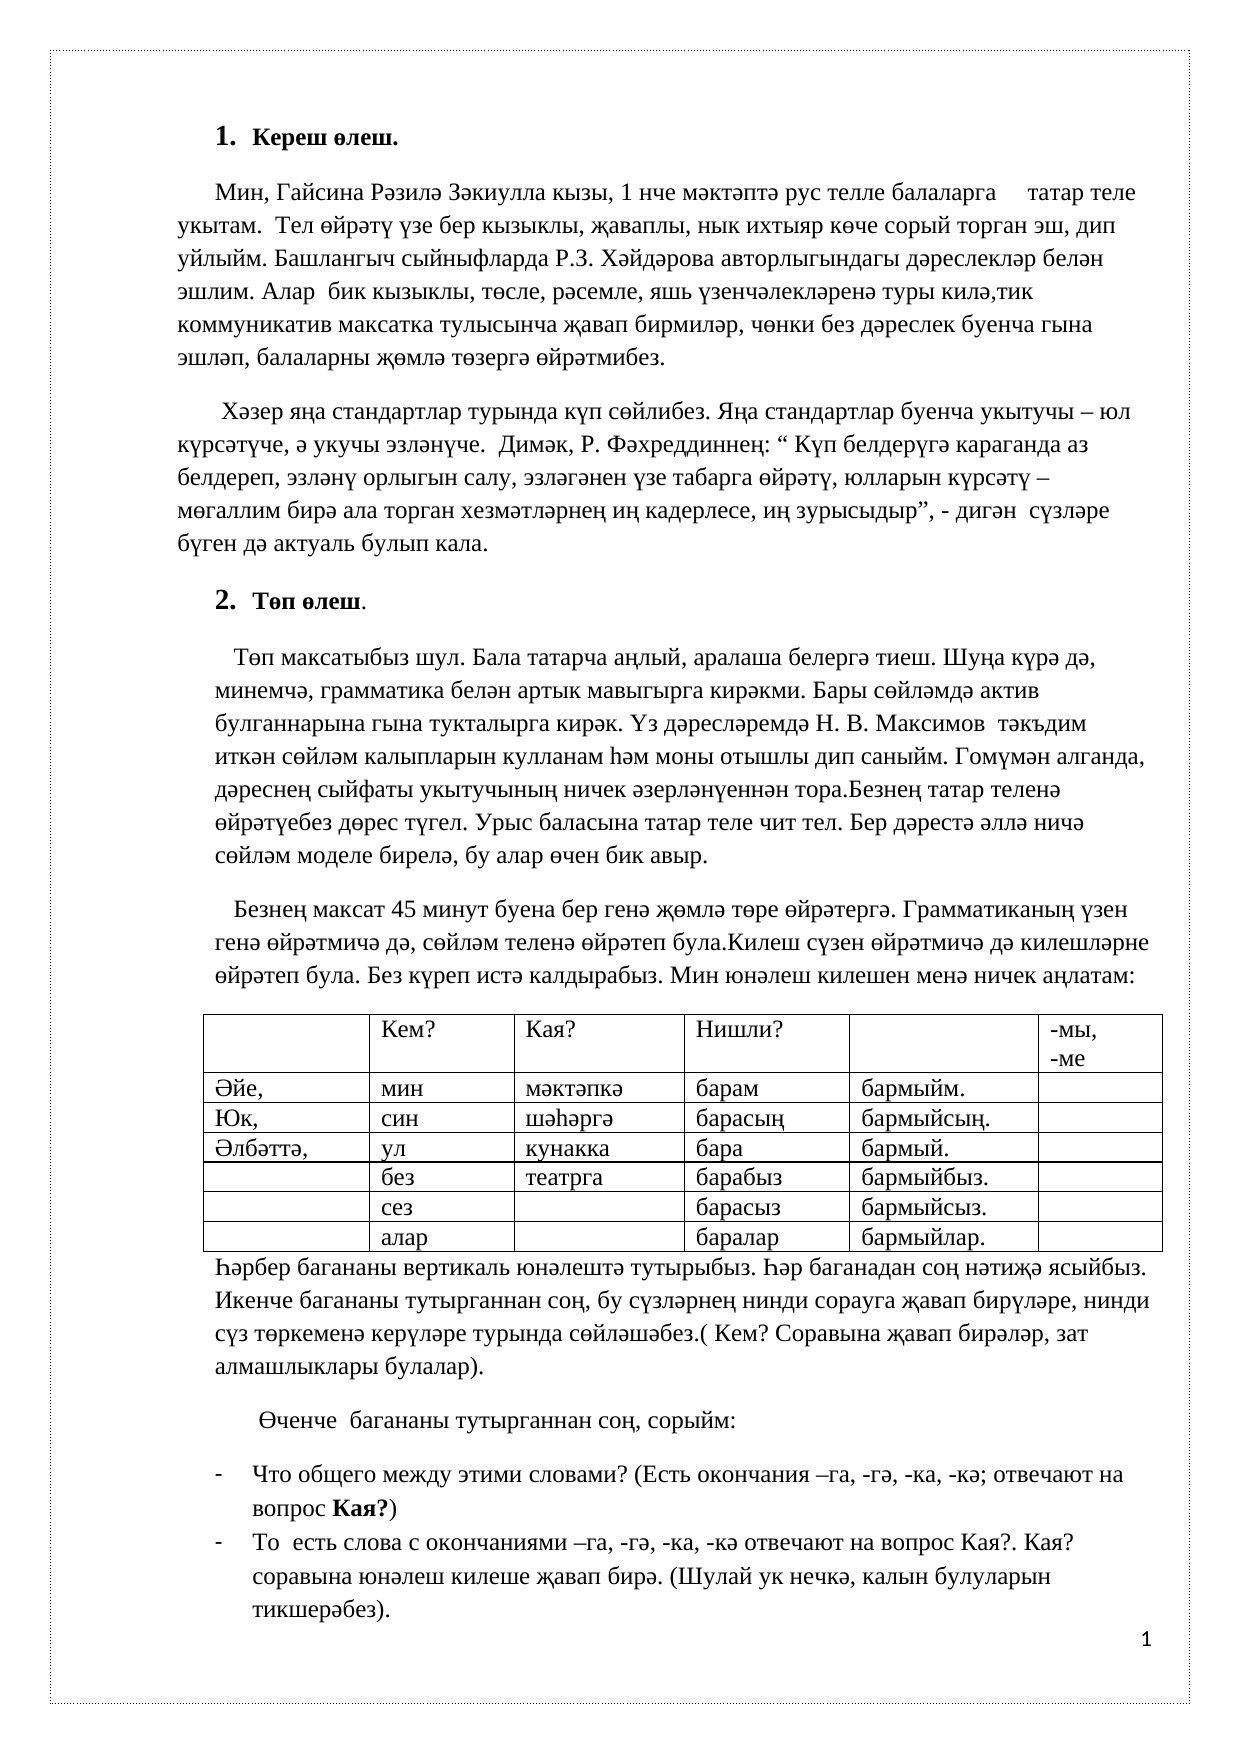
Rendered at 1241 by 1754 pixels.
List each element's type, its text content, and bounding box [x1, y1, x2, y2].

text Төп максатыбыз шул. Бала татарча аңлый, аралаша белергә тиеш. Шуңа күрә дә, минемчә, грамматика белән артык мавыгырга кирәкми. Бары сөйләмдә актив булганнарына гына тукталырга кирәк. Үз дәресләремдә Н. В. Максимов тәкъдим иткән сөйләм калыпларын кулланам һәм моны отышлы дип саныйм. Гомүмән алганда, дәреснең сыйфаты укытучының ничек әзерләнүеннән тора.Безнең татар теленә өйрәтүебез дөрес түгел. Урыс баласына татар теле чит тел. Бер дәрестә әллә ничә сөйләм моделе бирелә, бу алар өчен бик авыр. [214, 642, 1152, 868]
table_header -мы, -ме [1039, 1015, 1162, 1072]
table_cell бармыйсыз. [850, 1192, 1038, 1221]
table_cell [1039, 1133, 1162, 1161]
table_cell сез [370, 1192, 514, 1221]
table_cell барасың [685, 1103, 849, 1132]
table_cell Юк, [204, 1103, 369, 1132]
table_cell [204, 1222, 369, 1251]
text Мин, Гайсина Рәзилә Зәкиулла кызы, 1 нче мәктәптә рус телле балаларга татар теле укытам. Тел өйрәтү үзе бер кызыклы, җаваплы, нык ихтыяр көче сорый торган эш, дип уйлыйм. Башлангыч сыйныфларда Р.З. Хәйдәрова авторлыгындагы дәреслекләр белән эшлим. Алар бик кызыклы, төсле, рәсемле, яшь үзенчәлекләренә туры килә,тик коммуникатив максатка тулысынча җавап бирмиләр, чөнки без дәреслек буенча гына эшләп, балаларны җөмлә төзергә өйрәтмибез. [177, 177, 1152, 371]
list Что общего между этими словами? (Есть окончания –га, -гә, -ка, -кә; отвечают на вопрос Кая?) [214, 1459, 1152, 1522]
list Кереш өлеш. [214, 118, 1152, 152]
table_cell алар [370, 1222, 514, 1251]
table_cell бармыйсың. [850, 1103, 1038, 1132]
table_cell [1039, 1073, 1162, 1102]
table_cell шәһәргә [515, 1103, 684, 1132]
table_cell [1039, 1192, 1162, 1221]
table_cell барасыз [685, 1192, 849, 1221]
list Төп өлеш. [214, 582, 1152, 616]
table_cell бармыйм. [850, 1073, 1038, 1102]
table_cell бармыйлар. [850, 1222, 1038, 1251]
table_header Кем? [370, 1015, 514, 1072]
table_header Нишли? [685, 1015, 849, 1072]
table_cell [515, 1192, 684, 1221]
table_cell баралар [685, 1222, 849, 1251]
table_cell барабыз [685, 1163, 849, 1191]
text Хәзер яңа стандартлар турында күп сөйлибез. Яңа стандартлар буенча укытучы – юл күрсәтүче, ә укучы эзләнүче. Димәк, Р. Фәхреддиннең: “ Күп белдерүгә караганда аз белдереп, эзләнү орлыгын салу, эзләгәнен үзе табарга өйрәтү, юлларын күрсәтү – мөгаллим бирә ала торган хезмәтләрнең иң кадерлесе, иң зурысыдыр”, - дигән сүзләре бүген дә актуаль булып кала. [177, 396, 1152, 557]
table_cell бара [685, 1133, 849, 1161]
table_header Кая? [515, 1015, 684, 1072]
table_cell мин [370, 1073, 514, 1102]
text Өченче багананы тутырганнан соң, сорыйм: [214, 1405, 1152, 1433]
table_cell [1039, 1103, 1162, 1132]
text Һәрбер багананы вертикаль юнәлештә тутырыбыз. Һәр баганадан соң нәтиҗә ясыйбыз. Икенче багананы тутырганнан соң, бу сүзләрнең нинди сорауга җавап бирүләре, нинди сүз төркеменә керүләре турында сөйләшәбез.( Кем? Соравына җавап бирәләр, зат алмашлыклары булалар). [214, 1252, 1152, 1380]
table_cell Әлбәттә, [204, 1133, 369, 1161]
list То есть слова с окончаниями –га, -гә, -ка, -кә отвечают на вопрос Кая?. Кая? соравына юнәлеш килеше җавап бирә. (Шулай ук нечкә, калын булуларын тикшерәбез). [214, 1526, 1152, 1623]
table_cell мәктәпкә [515, 1073, 684, 1102]
table_cell [1039, 1163, 1162, 1191]
table_header [850, 1015, 1038, 1072]
table_cell ул [370, 1133, 514, 1161]
table_cell Әйе, [204, 1073, 369, 1102]
table_cell син [370, 1103, 514, 1132]
table_cell [515, 1222, 684, 1251]
text Безнең максат 45 минут буена бер генә җөмлә төре өйрәтергә. Грамматиканың үзен генә өйрәтмичә дә, сөйләм теленә өйрәтеп була.Килеш сүзен өйрәтмичә дә килешләрне өйрәтеп була. Без күреп истә калдырабыз. Мин юнәлеш килешен менә ничек аңлатам: [214, 894, 1152, 988]
table_cell театрга [515, 1163, 684, 1191]
table_header [204, 1015, 369, 1072]
table_cell бармыйбыз. [850, 1163, 1038, 1191]
table_cell барам [685, 1073, 849, 1102]
table_cell бармый. [850, 1133, 1038, 1161]
table_cell кунакка [515, 1133, 684, 1161]
table_cell [1039, 1222, 1162, 1251]
table_cell [204, 1192, 369, 1221]
table_cell [204, 1163, 369, 1191]
table_cell без [370, 1163, 514, 1191]
